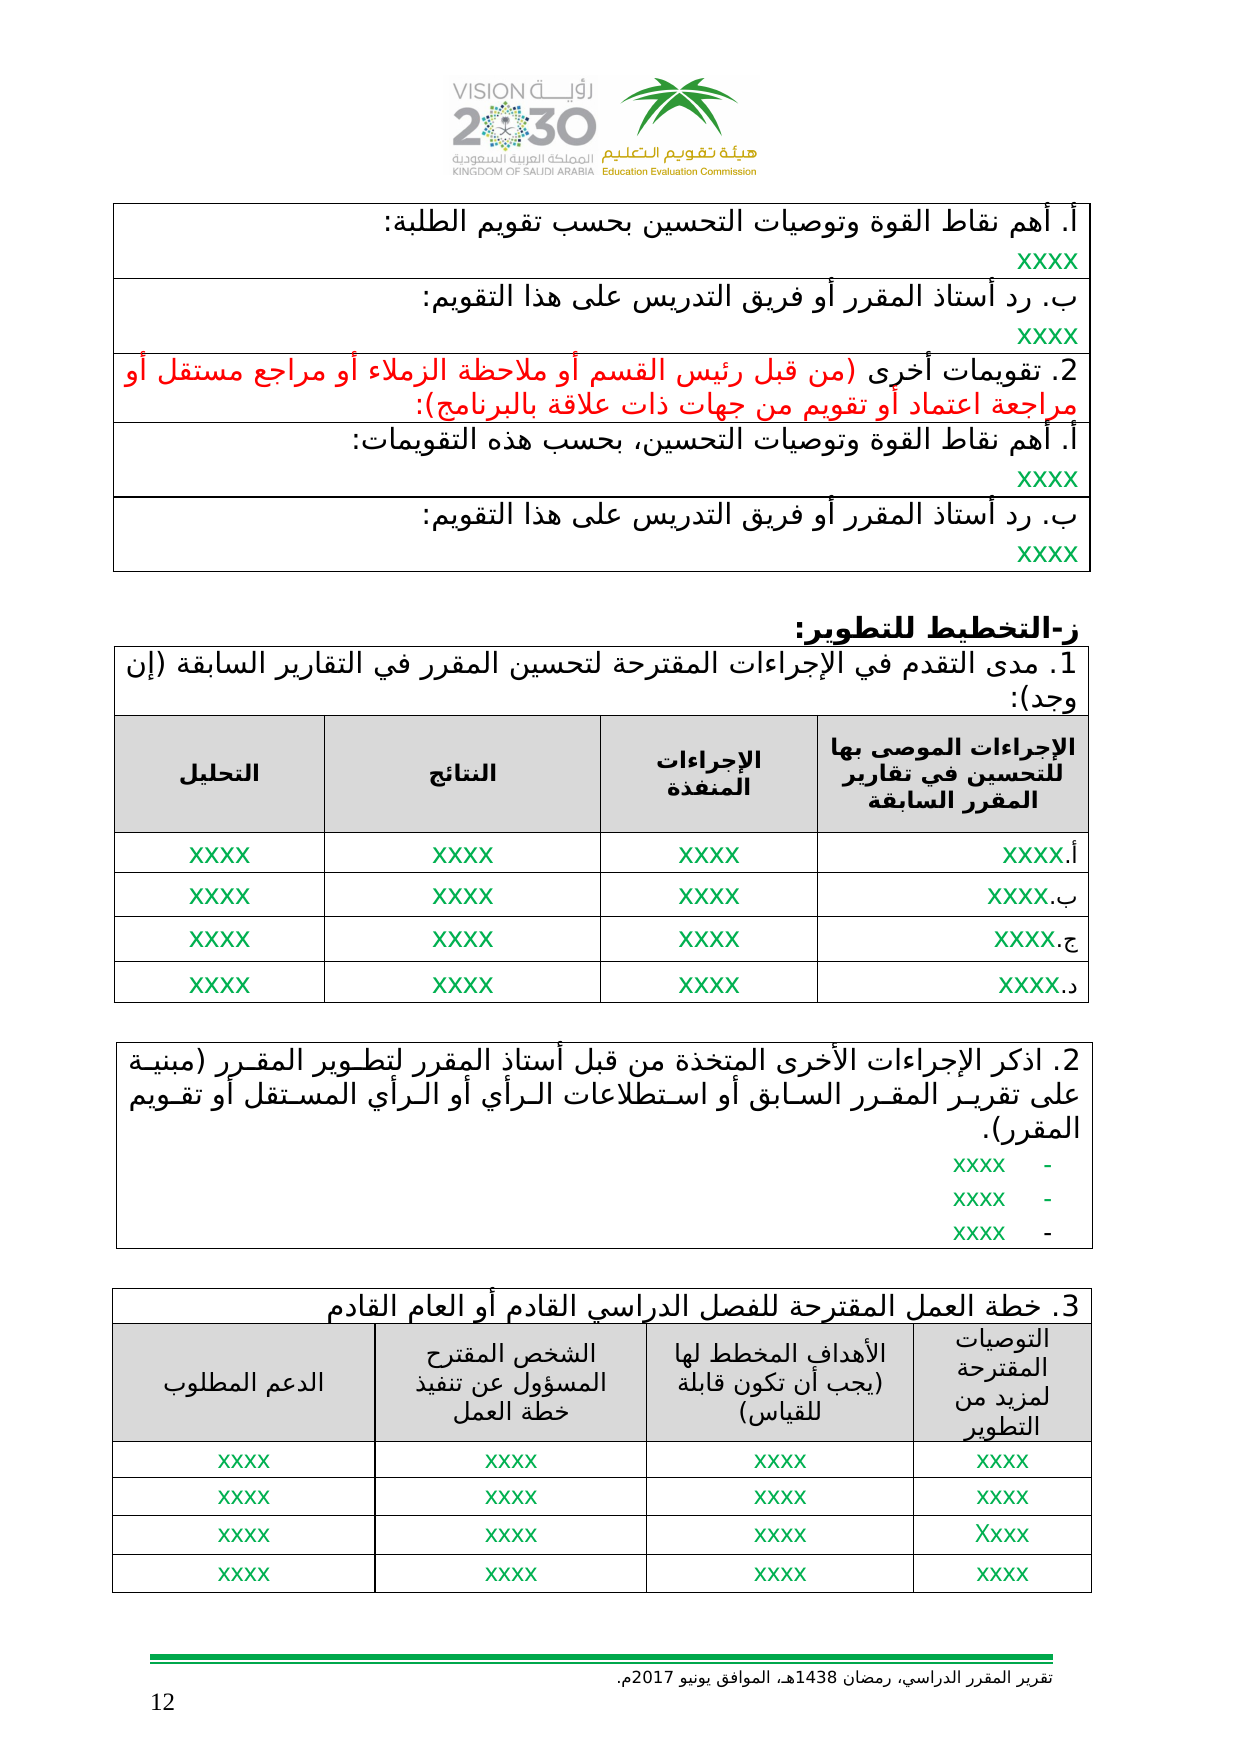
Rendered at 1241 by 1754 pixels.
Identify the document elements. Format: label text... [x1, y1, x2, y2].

table_cell Xxxx [914, 1516, 1091, 1553]
table_cell xxxx [647, 1555, 913, 1592]
table_cell xxxx [115, 962, 324, 1002]
table_cell ج.xxxx [818, 917, 1088, 961]
table_cell xxxx [325, 917, 600, 961]
table_cell xxxx [376, 1478, 646, 1515]
table_cell xxxx [601, 873, 817, 916]
table_cell xxxx [115, 917, 324, 961]
table_cell ب. رد أستاذ المقرر أو فريق التدريس على هذا التقويم: xxxx [114, 498, 1089, 571]
table_cell xxxx [113, 1442, 374, 1477]
table_cell xxxx [601, 833, 817, 872]
table_cell xxxx [325, 833, 600, 872]
table_header 1. مدى التقدم في الإجراءات المقترحة لتحسين المقرر في التقارير السابقة (إن وجد): [115, 647, 1088, 715]
table_cell xxxx [376, 1442, 646, 1477]
table_cell xxxx [647, 1442, 913, 1477]
table_cell xxxx [647, 1516, 913, 1553]
table_cell xxxx [325, 962, 600, 1002]
table_cell 2. تقويمات أخرى (من قبل رئيس القسم أو ملاحظة الزملاء أو مراجع مستقل أو مراجعة اعتماد أو تقويم من جهات ذات علاقة بالبرنامج): [114, 354, 1089, 422]
table_cell xxxx [601, 917, 817, 961]
table_cell ب.xxxx [818, 873, 1088, 916]
table_cell التوصيات المقترحة لمزيد من التطوير [914, 1324, 1091, 1441]
table_cell الإجراءات المنفذة [601, 716, 817, 832]
table_cell xxxx [325, 873, 600, 916]
table_cell xxxx [914, 1442, 1091, 1477]
table_cell xxxx [914, 1555, 1091, 1592]
table_cell أ. أهم نقاط القوة وتوصيات التحسين، بحسب هذه التقويمات: xxxx [114, 423, 1089, 496]
table_cell الدعم المطلوب [113, 1324, 374, 1441]
table_cell xxxx [601, 962, 817, 1002]
table_cell xxxx [376, 1516, 646, 1553]
table_cell التحليل [115, 716, 324, 832]
table_cell xxxx [115, 873, 324, 916]
table_cell النتائج [325, 716, 600, 832]
text ز-التخطيط للتطوير: [150, 612, 1080, 646]
picture [443, 75, 760, 175]
table_cell xxxx [647, 1478, 913, 1515]
table_header 3. خطة العمل المقترحة للفصل الدراسي القادم أو العام القادم [113, 1289, 1091, 1323]
table_cell د.xxxx [818, 962, 1088, 1002]
table_cell أ. أهم نقاط القوة وتوصيات التحسين بحسب تقويم الطلبة: xxxx [114, 204, 1089, 278]
table_cell xxxx [113, 1555, 374, 1592]
table_cell أ.xxxx [818, 833, 1088, 872]
table_cell xxxx [115, 833, 324, 872]
table_cell الأهداف المخطط لها (يجب أن تكون قابلة للقياس) [647, 1324, 913, 1441]
table_cell xxxx [914, 1478, 1091, 1515]
table_cell xxxx [113, 1478, 374, 1515]
table_cell الإجراءات الموصى بها للتحسين في تقارير المقرر السابقة [818, 716, 1088, 832]
table_cell xxxx [113, 1516, 374, 1553]
table_cell الشخص المقترح المسؤول عن تنفيذ خطة العمل [376, 1324, 646, 1441]
table_cell ب. رد أستاذ المقرر أو فريق التدريس على هذا التقويم: xxxx [114, 279, 1089, 353]
table_header 2. اذكر الإجراءات الأخرى المتخذة من قبل أستاذ المقرر لتطوير المقرر (مبنية على تقرير المقرر السابق أو استطلاعات الرأي أو الرأي المستقل أو تقويم المقرر). xxxx xxxx xxxx [117, 1043, 1092, 1247]
table_cell xxxx [376, 1555, 646, 1592]
